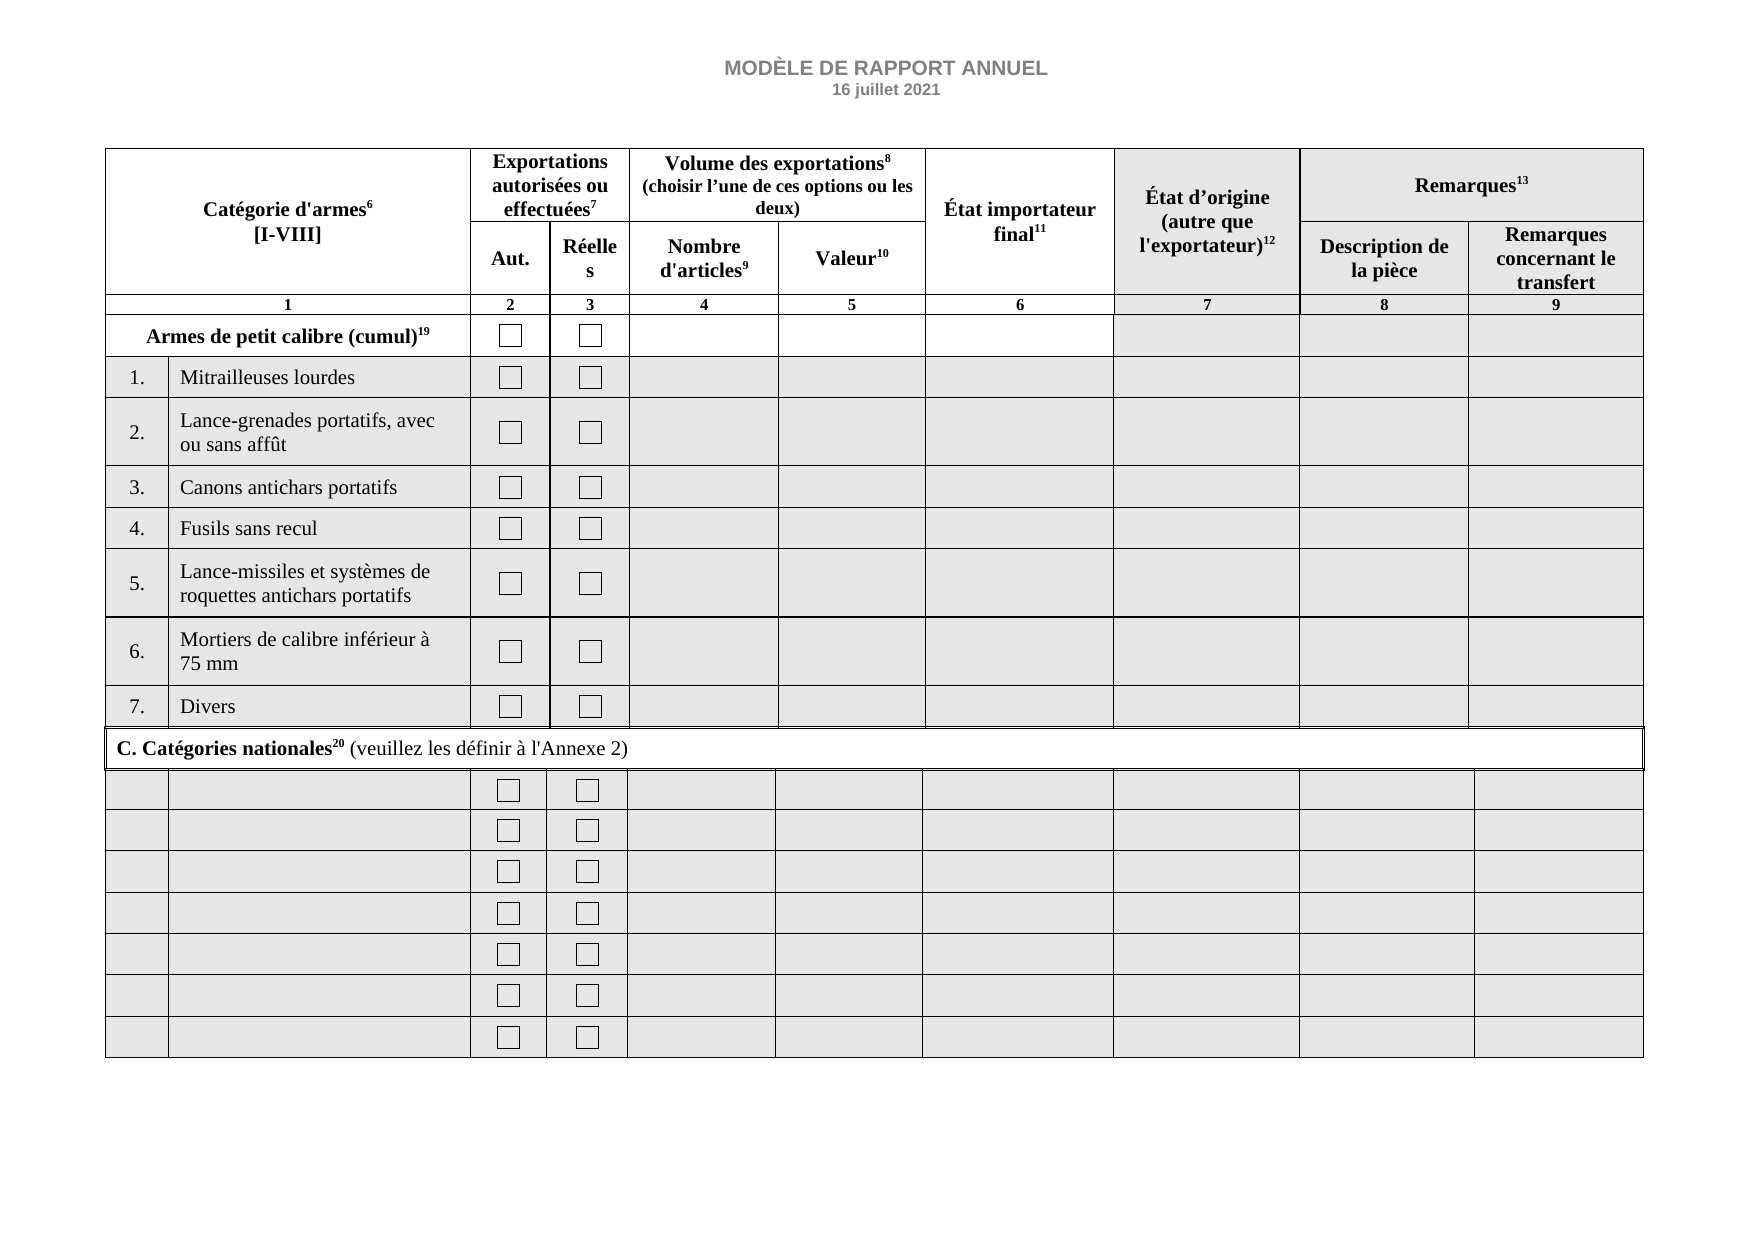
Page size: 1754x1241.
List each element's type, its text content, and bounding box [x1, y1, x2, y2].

table_cell [776, 893, 922, 933]
table_cell [1475, 1017, 1643, 1057]
table_cell [169, 893, 470, 933]
table_cell [1469, 315, 1643, 356]
table_cell [1475, 934, 1643, 974]
table_header État d’origine (autre que l'exportateur)12 [1115, 149, 1299, 294]
table_cell [923, 975, 1113, 1016]
table_cell [628, 934, 775, 974]
table_cell [779, 618, 925, 685]
table_cell Canons antichars portatifs [169, 466, 470, 507]
table_cell [551, 315, 629, 356]
table_cell [471, 315, 549, 356]
table_cell 4 [630, 295, 778, 314]
table_cell [779, 398, 925, 465]
table_cell [471, 771, 546, 809]
table_cell [1114, 686, 1299, 726]
table_cell [1300, 934, 1474, 974]
table_cell [106, 810, 168, 850]
table_cell [1114, 398, 1299, 465]
table_cell [471, 357, 549, 397]
table_cell [471, 466, 549, 507]
table_cell [630, 686, 778, 726]
table_cell [926, 357, 1113, 397]
table_cell [471, 508, 549, 548]
table_cell [551, 686, 629, 726]
table_cell 3. [106, 466, 168, 507]
table_cell [630, 357, 778, 397]
table_cell [779, 549, 925, 616]
table_cell [779, 357, 925, 397]
table_cell 8 [1301, 295, 1468, 314]
table_cell [1469, 686, 1643, 726]
table_cell Lance-grenades portatifs, avec ou sans affût [169, 398, 470, 465]
table_cell [471, 893, 546, 933]
table_cell Mortiers de calibre inférieur à 75 mm [169, 618, 470, 685]
table_cell [106, 934, 168, 974]
table_cell 7. [106, 686, 168, 726]
table_cell [471, 618, 549, 685]
table_cell [776, 934, 922, 974]
table_header État importateur final11 [926, 149, 1114, 294]
table_cell [628, 771, 775, 809]
table_cell [1300, 851, 1474, 892]
table_cell [551, 618, 629, 685]
table_cell [1300, 975, 1474, 1016]
table_cell [1300, 1017, 1474, 1057]
table_cell C. Catégories nationales20 (veuillez les définir à l'Annexe 2) [107, 729, 1642, 767]
table_cell [923, 893, 1113, 933]
table_cell [923, 810, 1113, 850]
table_cell [106, 1017, 168, 1057]
table_cell [628, 851, 775, 892]
table_cell 6 [926, 295, 1114, 314]
table_cell [926, 618, 1113, 685]
table_cell [1300, 466, 1468, 507]
table_cell [1114, 549, 1299, 616]
table_header Catégorie d'armes6 [I-VIII] [106, 149, 470, 294]
table_cell [1469, 549, 1643, 616]
table_cell [169, 771, 470, 809]
table_cell [628, 1017, 775, 1057]
table_cell [1469, 357, 1643, 397]
table_cell 2. [106, 398, 168, 465]
table_cell [1114, 934, 1299, 974]
table_cell [776, 1017, 922, 1057]
table_cell [169, 934, 470, 974]
table_cell [1469, 508, 1643, 548]
table_cell 1 [106, 295, 470, 314]
table_cell 7 [1115, 295, 1299, 314]
table_cell [779, 466, 925, 507]
table_cell [1114, 893, 1299, 933]
table_cell [551, 357, 629, 397]
table_cell [1114, 466, 1299, 507]
table_cell [1475, 810, 1643, 850]
table_cell [926, 508, 1113, 548]
table_cell [1300, 315, 1468, 356]
table_header Exportations autorisées ou effectuées7 [471, 149, 629, 221]
table_cell [471, 686, 549, 726]
table_cell [471, 810, 546, 850]
table_cell [551, 549, 629, 616]
table_cell [628, 975, 775, 1016]
table_cell [547, 975, 627, 1016]
table_cell [628, 893, 775, 933]
table_cell Réelles [551, 222, 629, 294]
table_cell [169, 851, 470, 892]
table_cell [169, 1017, 470, 1057]
table_cell [1469, 398, 1643, 465]
table_cell [1475, 851, 1643, 892]
table_cell [923, 934, 1113, 974]
table_cell [471, 1017, 546, 1057]
table_cell [106, 975, 168, 1016]
table_cell [926, 315, 1113, 356]
table_header Volume des exportations8 (choisir l’une de ces options ou les deux) [630, 149, 925, 221]
table_cell 5. [106, 549, 168, 616]
table_cell [776, 851, 922, 892]
table_cell Armes de petit calibre (cumul)19 [106, 315, 470, 356]
table_cell [776, 771, 922, 809]
table_cell [471, 549, 549, 616]
table_cell [630, 508, 778, 548]
table_cell [1300, 549, 1468, 616]
table_cell Aut. [471, 222, 549, 294]
table_cell [776, 810, 922, 850]
table_cell [1114, 1017, 1299, 1057]
table_header Remarques13 [1301, 149, 1643, 221]
table_cell 9 [1469, 295, 1643, 314]
table_cell [547, 810, 627, 850]
table_cell [628, 810, 775, 850]
table_cell [630, 466, 778, 507]
table_cell [169, 810, 470, 850]
table_cell Remarques concernant le transfert [1469, 222, 1643, 294]
table_cell [1114, 851, 1299, 892]
table_cell [1475, 975, 1643, 1016]
table_cell [779, 508, 925, 548]
table_cell [630, 398, 778, 465]
table_cell [1114, 771, 1299, 809]
table_cell [1300, 398, 1468, 465]
table_cell [551, 466, 629, 507]
table_cell [1114, 315, 1299, 356]
table_cell [779, 686, 925, 726]
table_cell [547, 1017, 627, 1057]
table_cell [169, 975, 470, 1016]
table_cell [923, 1017, 1113, 1057]
table_cell [471, 934, 546, 974]
table_cell Lance-missiles et systèmes de roquettes antichars portatifs [169, 549, 470, 616]
table_cell [1114, 975, 1299, 1016]
table_cell [547, 893, 627, 933]
table_cell 6. [106, 618, 168, 685]
table_cell [779, 315, 925, 356]
table_cell [1300, 893, 1474, 933]
table_cell [1114, 508, 1299, 548]
table_cell [926, 549, 1113, 616]
table_cell [1300, 508, 1468, 548]
table_cell [1475, 771, 1643, 809]
table_cell Valeur10 [779, 222, 925, 294]
table_cell [1300, 810, 1474, 850]
table_cell [630, 549, 778, 616]
table_cell [630, 315, 778, 356]
table_cell [1300, 686, 1468, 726]
table_cell [471, 851, 546, 892]
table_cell Nombre d'articles9 [630, 222, 778, 294]
table_cell [923, 851, 1113, 892]
table_cell [926, 466, 1113, 507]
table_cell [106, 851, 168, 892]
table_cell Description de la pièce [1301, 222, 1468, 294]
table_cell [551, 508, 629, 548]
table_cell [1469, 466, 1643, 507]
table_cell [547, 771, 627, 809]
table_cell [926, 686, 1113, 726]
table_cell [1475, 893, 1643, 933]
table_cell Mitrailleuses lourdes [169, 357, 470, 397]
table_cell [1300, 618, 1468, 685]
table_cell [923, 771, 1113, 809]
table_cell [776, 975, 922, 1016]
table_cell [551, 398, 629, 465]
table_cell 4. [106, 508, 168, 548]
table_cell [471, 975, 546, 1016]
table_cell [630, 618, 778, 685]
table_cell [106, 893, 168, 933]
table_cell 3 [551, 295, 629, 314]
table_cell [926, 398, 1113, 465]
table_cell Fusils sans recul [169, 508, 470, 548]
table_cell [106, 771, 168, 809]
table_cell [1114, 357, 1299, 397]
table_cell 1. [106, 357, 168, 397]
table_cell [547, 851, 627, 892]
table_cell Divers [169, 686, 470, 726]
table_cell 2 [471, 295, 549, 314]
table_cell [1469, 618, 1643, 685]
table_cell [1114, 618, 1299, 685]
table_cell [471, 398, 549, 465]
table_cell [547, 934, 627, 974]
table_cell [1300, 771, 1474, 809]
table_cell 5 [779, 295, 925, 314]
table_cell [1300, 357, 1468, 397]
table_cell [1114, 810, 1299, 850]
